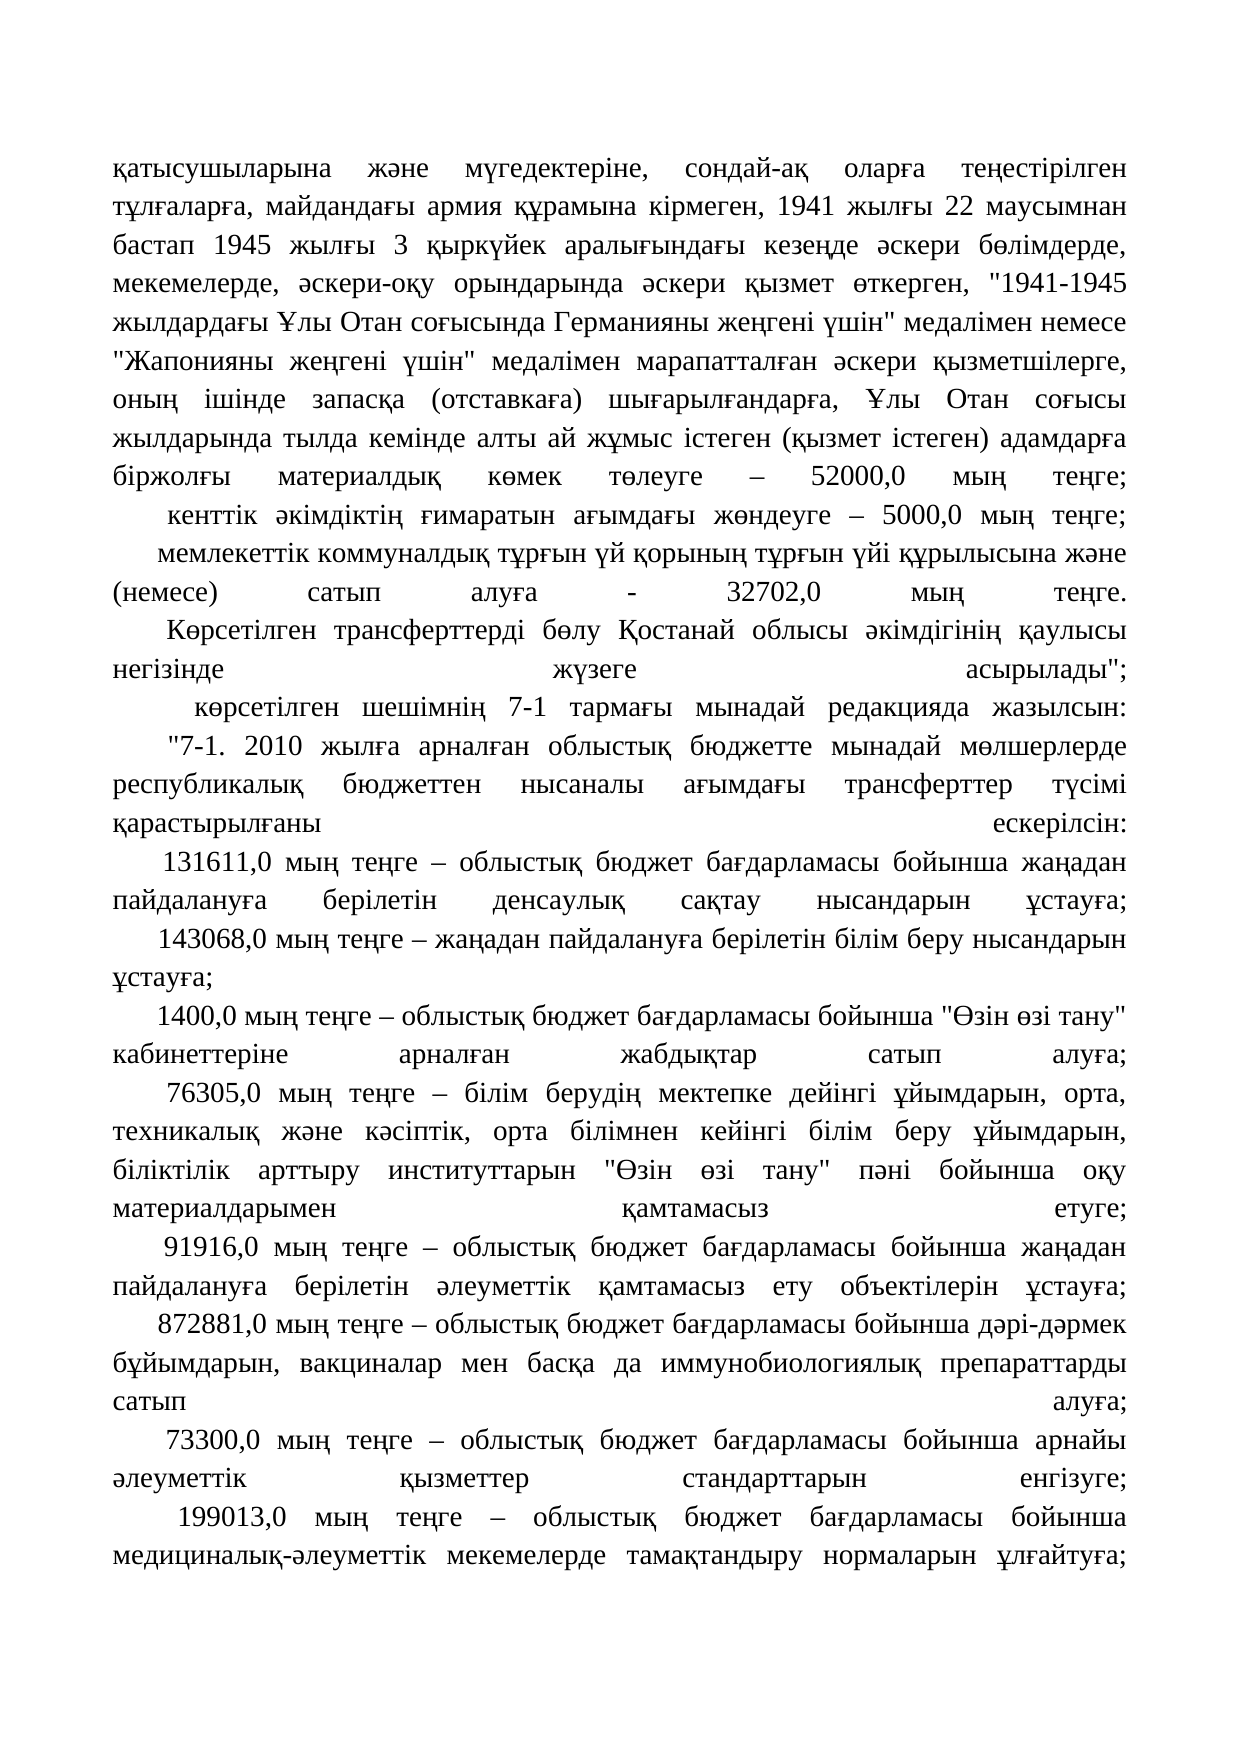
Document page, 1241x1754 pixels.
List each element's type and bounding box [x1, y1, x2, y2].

text [112, 150, 1128, 1571]
